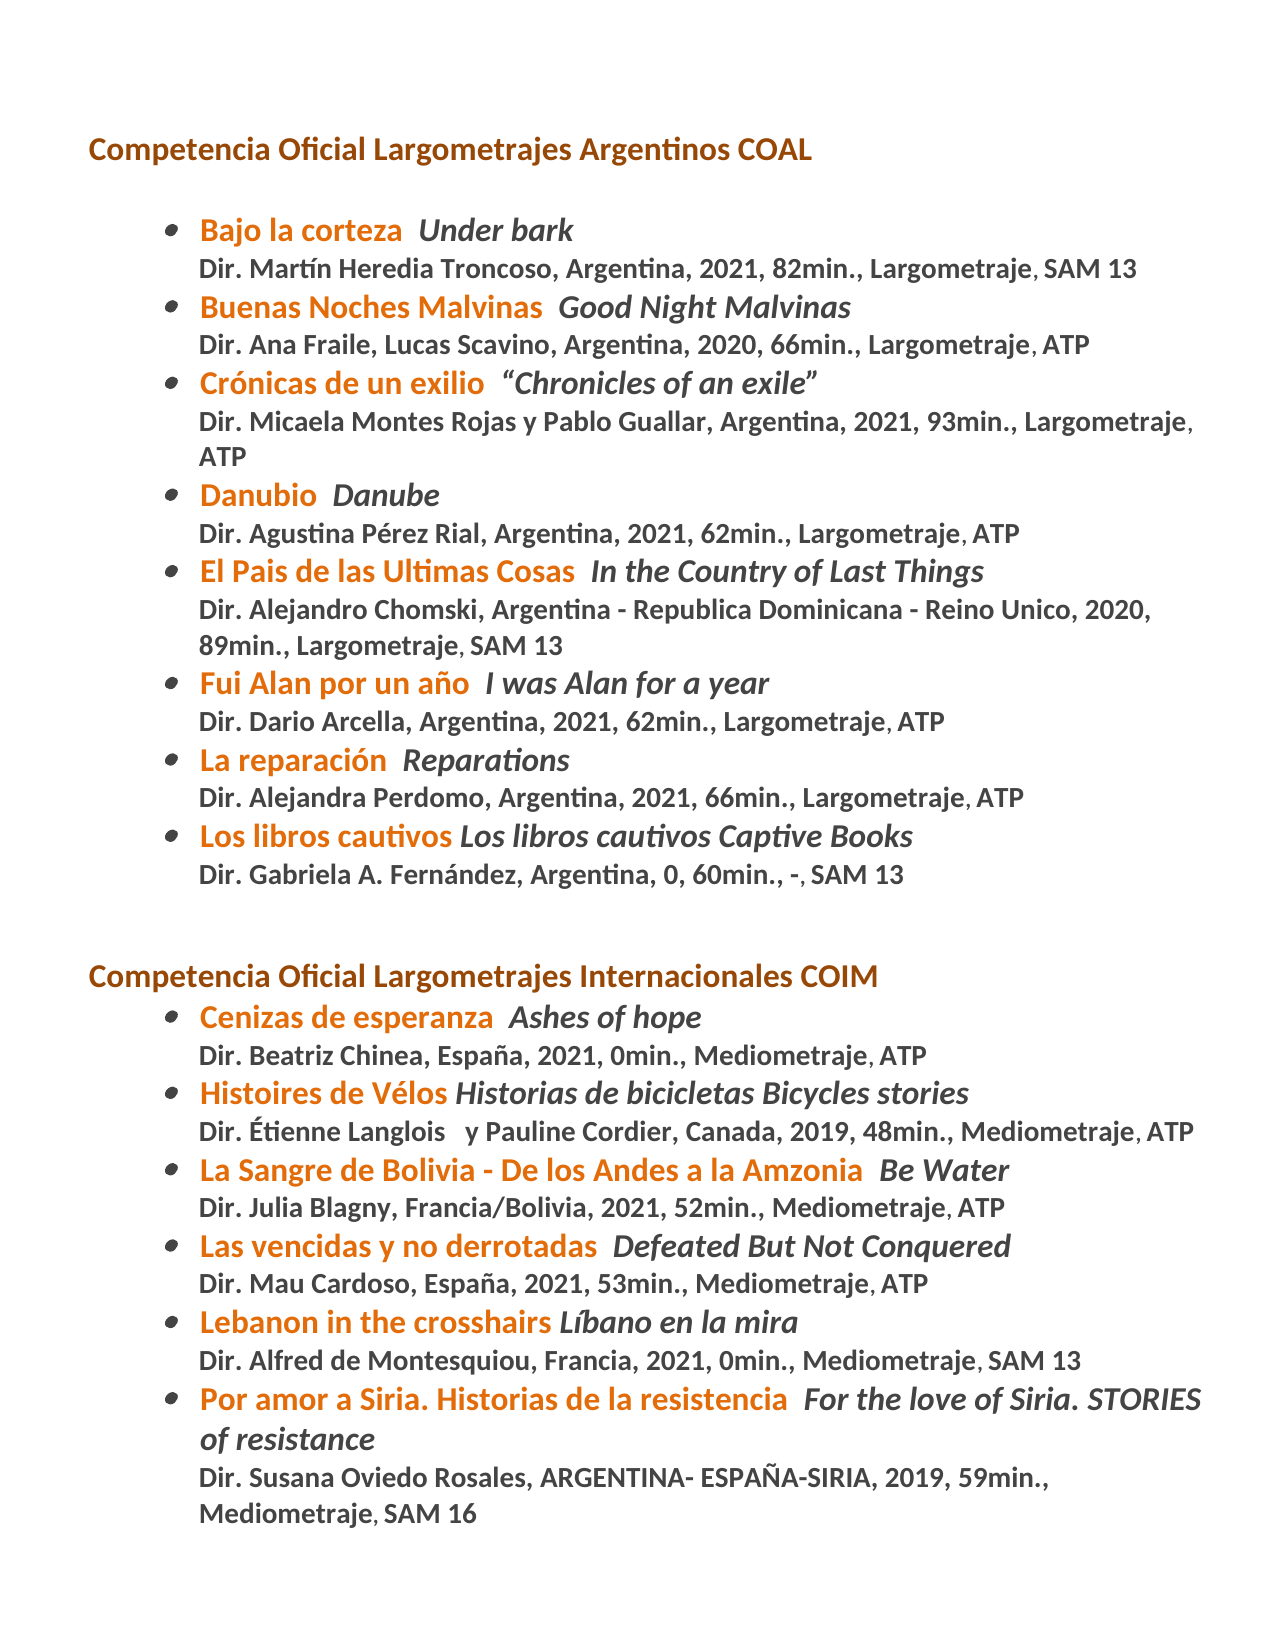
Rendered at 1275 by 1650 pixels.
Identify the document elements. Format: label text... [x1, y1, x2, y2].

text Dir. Julia Blagny, Francia/Bolivia, 2021, 52min., Mediometraje, ATP [199, 1189, 1226, 1225]
text Dir. Alejandra Perdomo, Argentina, 2021, 66min., Largometraje, ATP [199, 779, 1226, 815]
list Danubio Danube [162, 474, 1226, 515]
list Crónicas de un exilio “Chronicles of an exile” [162, 362, 1226, 403]
text Dir. Ana Fraile, Lucas Scavino, Argentina, 2020, 66min., Largometraje, ATP [199, 326, 1226, 362]
text Competencia Oficial Largometrajes Argentinos COAL [89, 128, 1226, 169]
list Histoires de Vélos Historias de bicicletas Bicycles stories [162, 1072, 1226, 1113]
text Dir. Martín Heredia Troncoso, Argentina, 2021, 82min., Largometraje, SAM 13 [199, 250, 1226, 286]
text Dir. Gabriela A. Fernández, Argentina, 0, 60min., -, SAM 13 [199, 856, 1226, 891]
list Lebanon in the crosshairs Líbano en la mira [162, 1301, 1226, 1342]
list Fui Alan por un año I was Alan for a year [162, 662, 1226, 703]
list Los libros cautivos Los libros cautivos Captive Books [162, 815, 1226, 856]
text Dir. Beatriz Chinea, España, 2021, 0min., Mediometraje, ATP [199, 1037, 1226, 1072]
list El Pais de las Ultimas Cosas In the Country of Last Things [162, 550, 1226, 591]
list Por amor a Siria. Historias de la resistencia For the love of Siria. STORIES of resistance [162, 1378, 1226, 1459]
list La reparación Reparations [162, 739, 1226, 779]
list La Sangre de Bolivia - De los Andes a la Amzonia Be Water [162, 1148, 1226, 1189]
text Dir. Alejandro Chomski, Argentina - Republica Dominicana - Reino Unico, 2020, 89min., Largometraje, SAM 13 [199, 591, 1226, 662]
list Las vencidas y no derrotadas Defeated But Not Conquered [162, 1225, 1226, 1266]
list Cenizas de esperanza Ashes of hope [162, 996, 1226, 1037]
text Dir. Micaela Montes Rojas y Pablo Guallar, Argentina, 2021, 93min., Largometraje, ATP [199, 403, 1226, 474]
text Competencia Oficial Largometrajes Internacionales COIM [89, 955, 1226, 996]
text Dir. Susana Oviedo Rosales, ARGENTINA- ESPAÑA-SIRIA, 2019, 59min., Mediometraje, SAM 16 [199, 1459, 1226, 1530]
text Dir. Alfred de Montesquiou, Francia, 2021, 0min., Mediometraje, SAM 13 [199, 1342, 1226, 1378]
list Buenas Noches Malvinas Good Night Malvinas [162, 286, 1226, 326]
text Dir. Mau Cardoso, España, 2021, 53min., Mediometraje, ATP [199, 1266, 1226, 1301]
text Dir. Étienne Langlois y Pauline Cordier, Canada, 2019, 48min., Mediometraje, ATP [199, 1113, 1226, 1148]
text Dir. Agustina Pérez Rial, Argentina, 2021, 62min., Largometraje, ATP [199, 515, 1226, 550]
list Bajo la corteza Under bark [162, 209, 1226, 250]
text Dir. Dario Arcella, Argentina, 2021, 62min., Largometraje, ATP [199, 703, 1226, 739]
